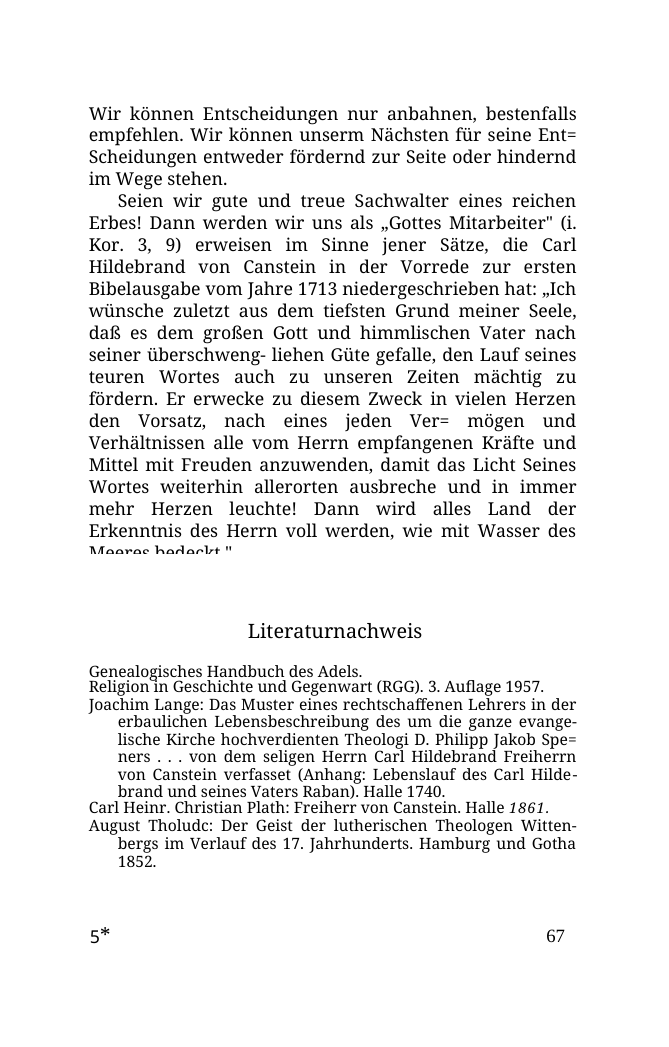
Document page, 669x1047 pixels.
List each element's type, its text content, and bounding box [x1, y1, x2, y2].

text Seien wir gute und treue Sachwalter eines reichen Erbes! Dann werden wir uns als „Gottes Mitarbeiter" (i. Kor. 3, 9) erweisen im Sinne jener Sätze, die Carl Hildebrand von Canstein in der Vorrede zur ersten Bibelausgabe vom Jahre 1713 niedergeschrieben hat: „Ich wünsche zuletzt aus dem tiefsten Grund meiner Seele, daß es dem großen Gott und himmlischen Vater nach seiner überschweng- liehen Güte gefalle, den Lauf seines teuren Wortes auch zu unseren Zeiten mächtig zu fördern. Er erwecke zu diesem Zweck in vielen Herzen den Vorsatz, nach eines jeden Ver= mögen und Verhältnissen alle vom Herrn empfangenen Kräfte und Mittel mit Freuden anzuwenden, damit das Licht Seines Wortes weiterhin allerorten ausbreche und in immer mehr Herzen leuchte! Dann wird alles Land der Erkenntnis des Herrn voll werden, wie mit Wasser des Meeres bedeckt." [88, 190, 577, 553]
text Religion in Geschichte und Gegenwart (RGG). 3. Auflage 1957. [88, 680, 577, 696]
text 5* [89, 927, 110, 948]
text Carl Heinr. Christian Plath: Freiherr von Canstein. Halle 1861. [88, 801, 577, 817]
text August Tholudc: Der Geist der lutherischen Theologen Witten- bergs im Verlauf des 17. Jahrhunderts. Hamburg und Gotha 1852. [88, 817, 577, 871]
text Wir können Entscheidungen nur anbahnen, bestenfalls empfehlen. Wir können unserm Nächsten für seine Ent= Scheidungen entweder fördernd zur Seite oder hindernd im Wege stehen. [88, 102, 577, 190]
subtitle Literaturnachweis [93, 622, 577, 642]
text Joachim Lange: Das Muster eines rechtschaffenen Lehrers in der erbaulichen Lebensbeschreibung des um die ganze evange- lische Kirche hochverdienten Theologi D. Philipp Jakob Spe= ners . . . von dem seligen Herrn Carl Hildebrand Freiherrn von Canstein verfasset (Anhang: Lebenslauf des Carl Hildebrand und seines Vaters Raban). Halle 1740. [88, 696, 577, 801]
text Genealogisches Handbuch des Adels. [88, 665, 577, 680]
text 67 [546, 927, 565, 946]
